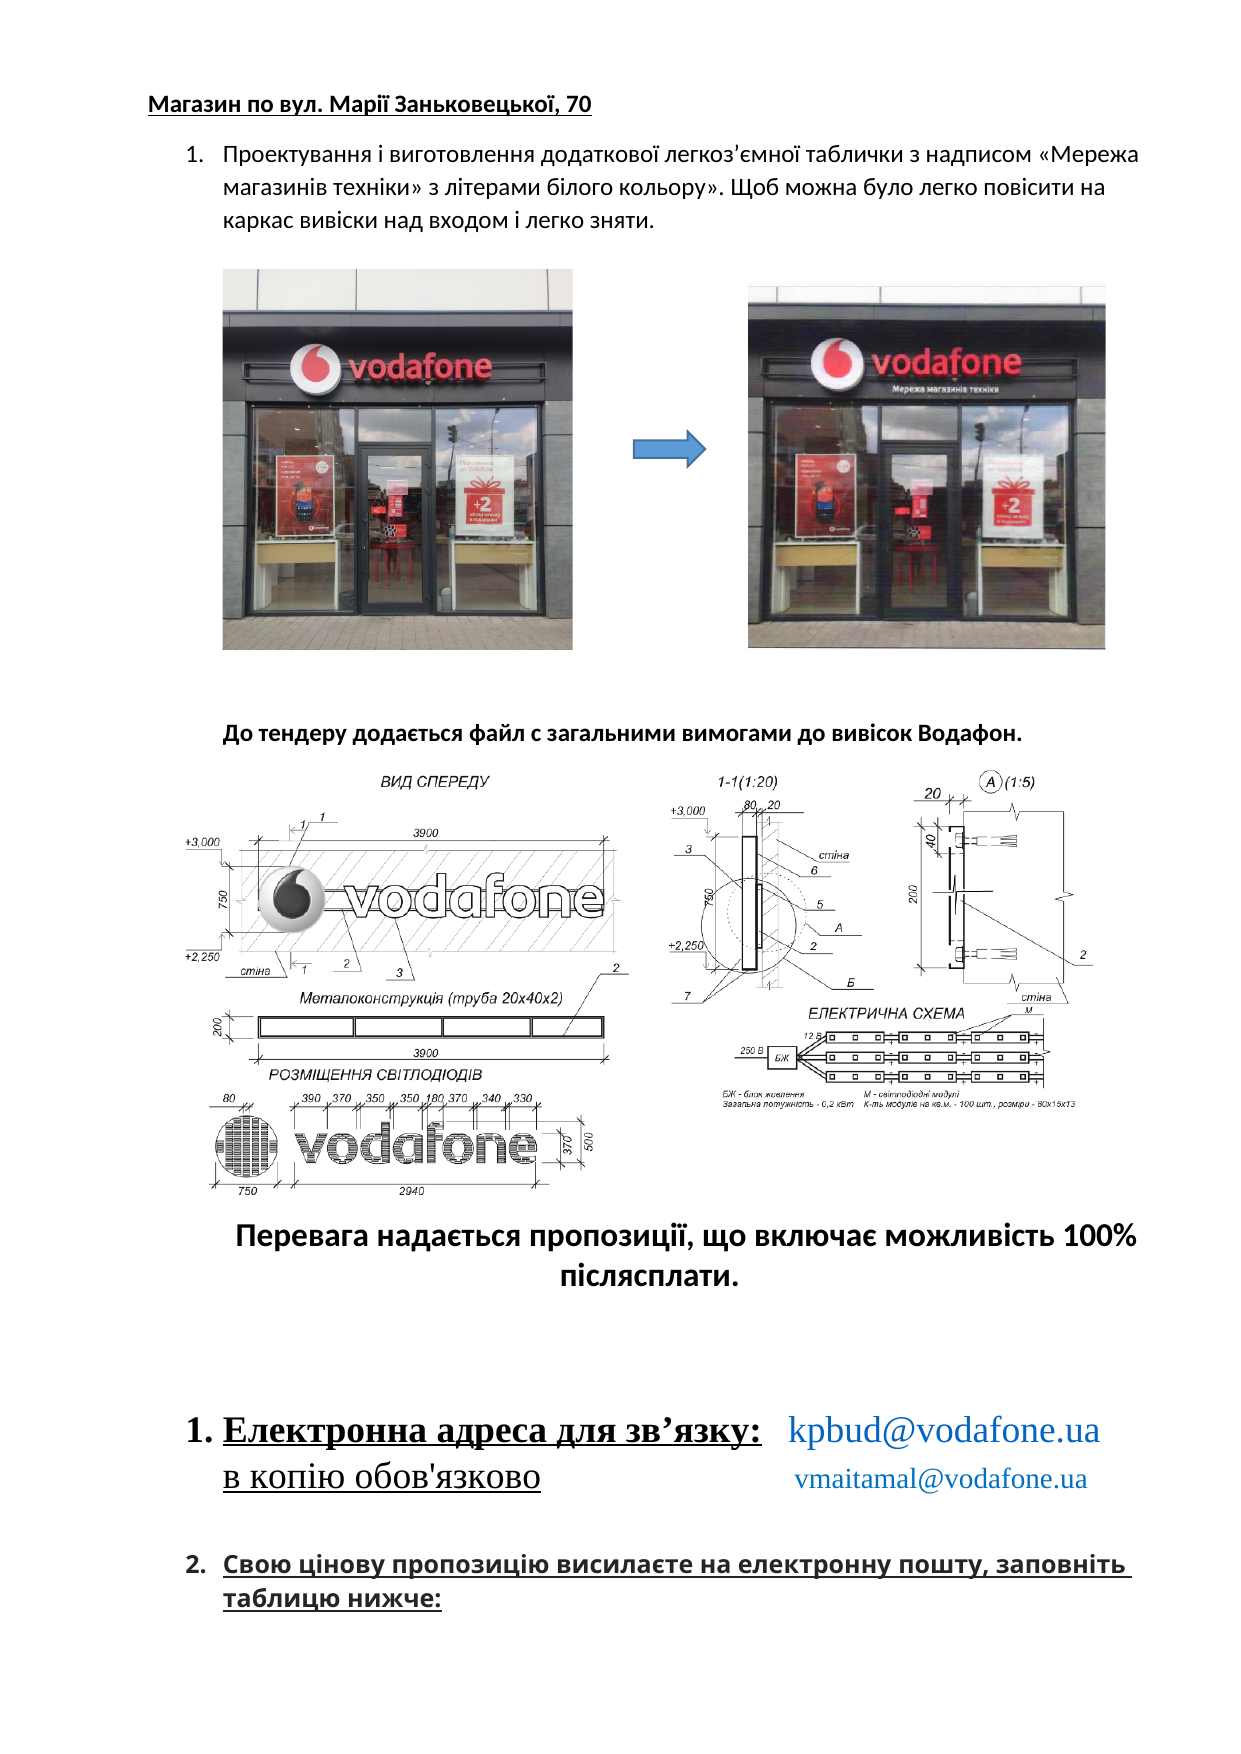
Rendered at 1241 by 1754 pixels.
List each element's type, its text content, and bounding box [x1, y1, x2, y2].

list До тендеру додається файл с загальними вимогами до вивісок Водафон. [223, 718, 1152, 748]
picture [748, 283, 1106, 650]
list Свою цінову пропозицію висилаєте на електронну пошту, заповніть таблицю нижче: [185, 1547, 1152, 1615]
text Перевага надається пропозиції, що включає можливість 100% післясплати. [148, 1214, 1152, 1295]
picture [222, 269, 573, 650]
list Проектування і виготовлення додаткової легкоз’ємної таблички з надписом «Мережа магазинів техніки» з літерами білого кольору». Щоб можна було легко повісити на каркас вивіски над входом і легко зняти. [185, 138, 1152, 234]
list в копію обов'язково vmaitamal@vodafone.ua [223, 1454, 1152, 1497]
text Магазин по вул. Марії Заньковецької, 70 [148, 88, 1152, 119]
list Електронна адреса для зв’язку: kpbud@vodafone.ua [185, 1407, 1152, 1450]
